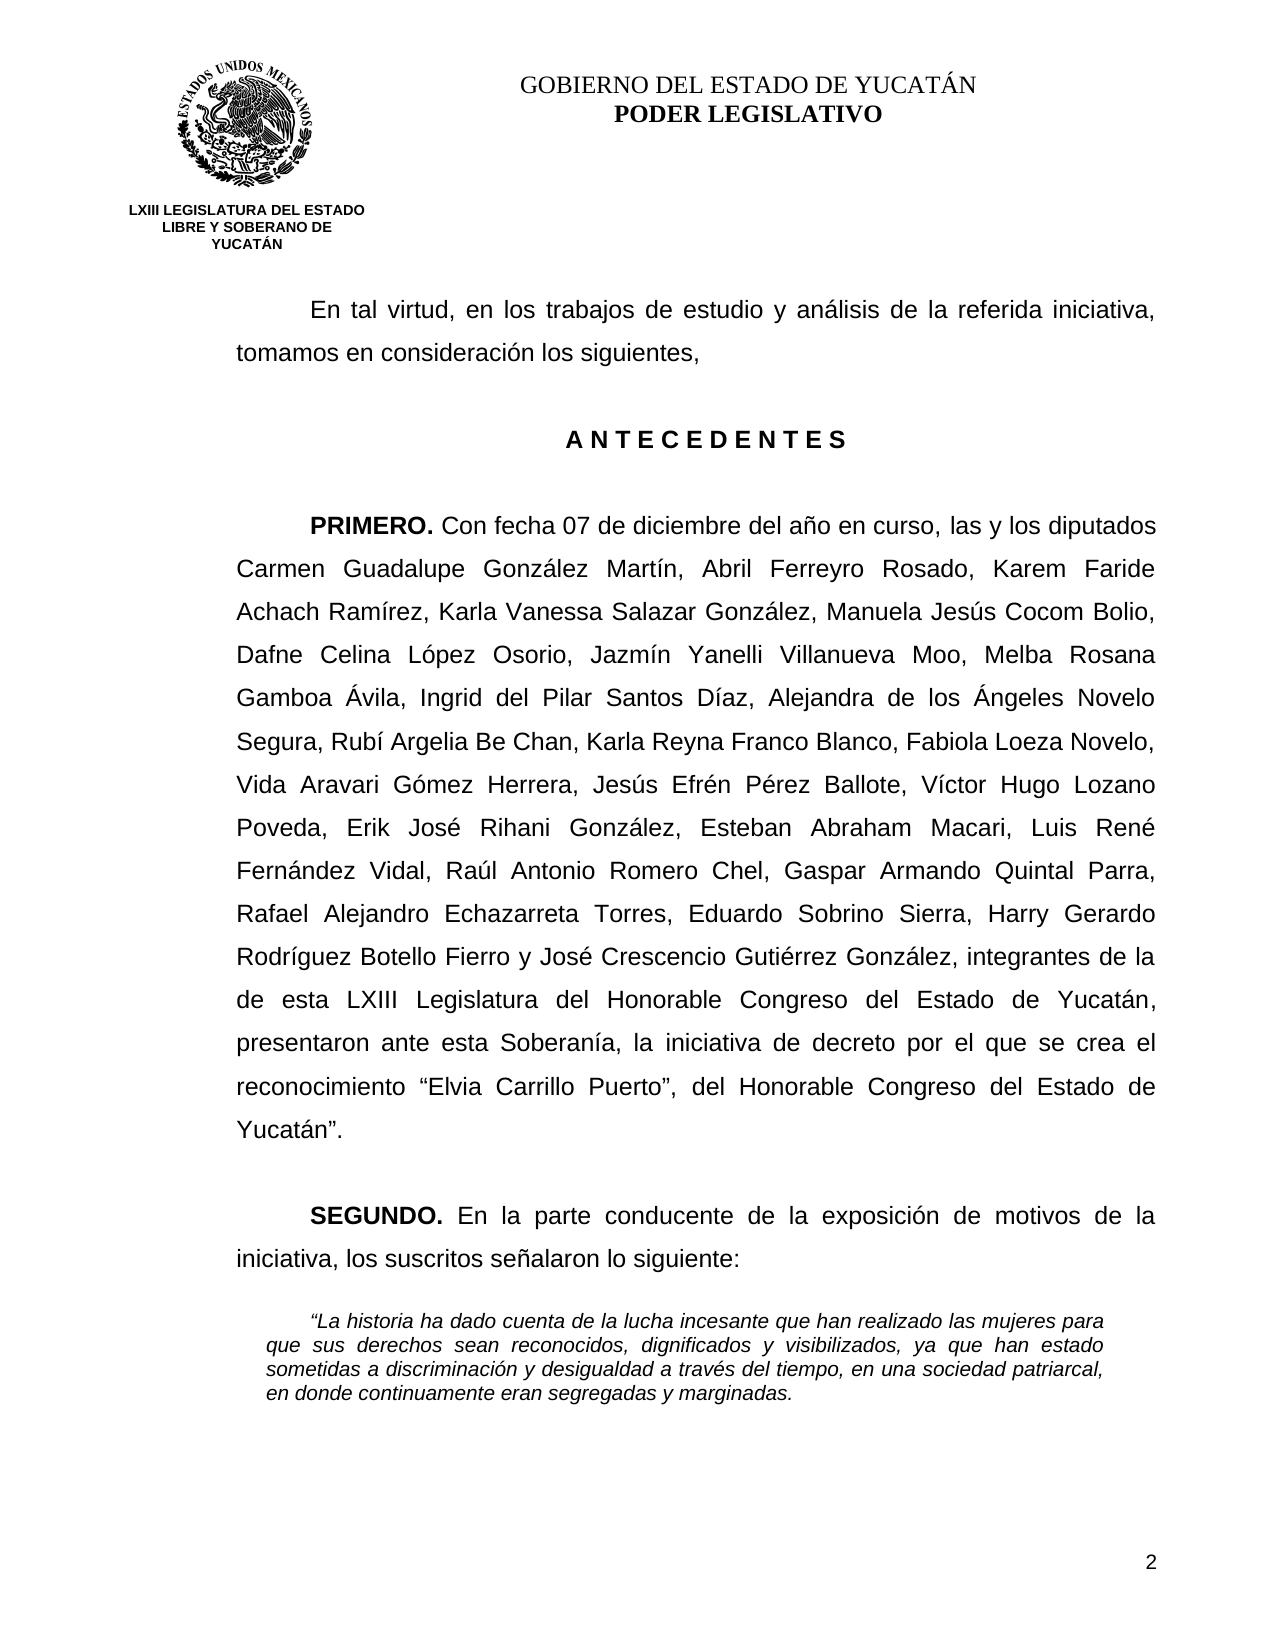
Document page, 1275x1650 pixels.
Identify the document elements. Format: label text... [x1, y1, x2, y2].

text “La historia ha dado cuenta de la lucha incesante que han realizado las mujeres para que sus derechos sean reconocidos, dignificados y visibilizados, ya que han estado sometidas a discriminación y desigualdad a través del tiempo, en una sociedad patriarcal, en donde continuamente eran segregadas y marginadas. [266, 1309, 1107, 1404]
text En tal virtud, en los trabajos de estudio y análisis de la referida iniciativa, tomamos en consideración los siguientes, [236, 295, 1157, 367]
text A N T E C E D E N T E S [236, 425, 1157, 453]
text PRIMERO. Con fecha 07 de diciembre del año en curso, las y los diputados Carmen Guadalupe González Martín, Abril Ferreyro Rosado, Karem Faride Achach Ramírez, Karla Vanessa Salazar González, Manuela Jesús Cocom Bolio, Dafne Celina López Osorio, Jazmín Yanelli Villanueva Moo, Melba Rosana Gamboa Ávila, Ingrid del Pilar Santos Díaz, Alejandra de los Ángeles Novelo Segura, Rubí Argelia Be Chan, Karla Reyna Franco Blanco, Fabiola Loeza Novelo, Vida Aravari Gómez Herrera, Jesús Efrén Pérez Ballote, Víctor Hugo Lozano Poveda, Erik José Rihani González, Esteban Abraham Macari, Luis René Fernández Vidal, Raúl Antonio Romero Chel, Gaspar Armando Quintal Parra, Rafael Alejandro Echazarreta Torres, Eduardo Sobrino Sierra, Harry Gerardo Rodríguez Botello Fierro y José Crescencio Gutiérrez González, integrantes de la de esta LXIII Legislatura del Honorable Congreso del Estado de Yucatán, presentaron ante esta Soberanía, la iniciativa de decreto por el que se crea el reconocimiento “Elvia Carrillo Puerto”, del Honorable Congreso del Estado de Yucatán”. [236, 511, 1157, 1143]
picture [144, 29, 345, 218]
text SEGUNDO. En la parte conducente de la exposición de motivos de la iniciativa, los suscritos señalaron lo siguiente: [236, 1201, 1157, 1273]
